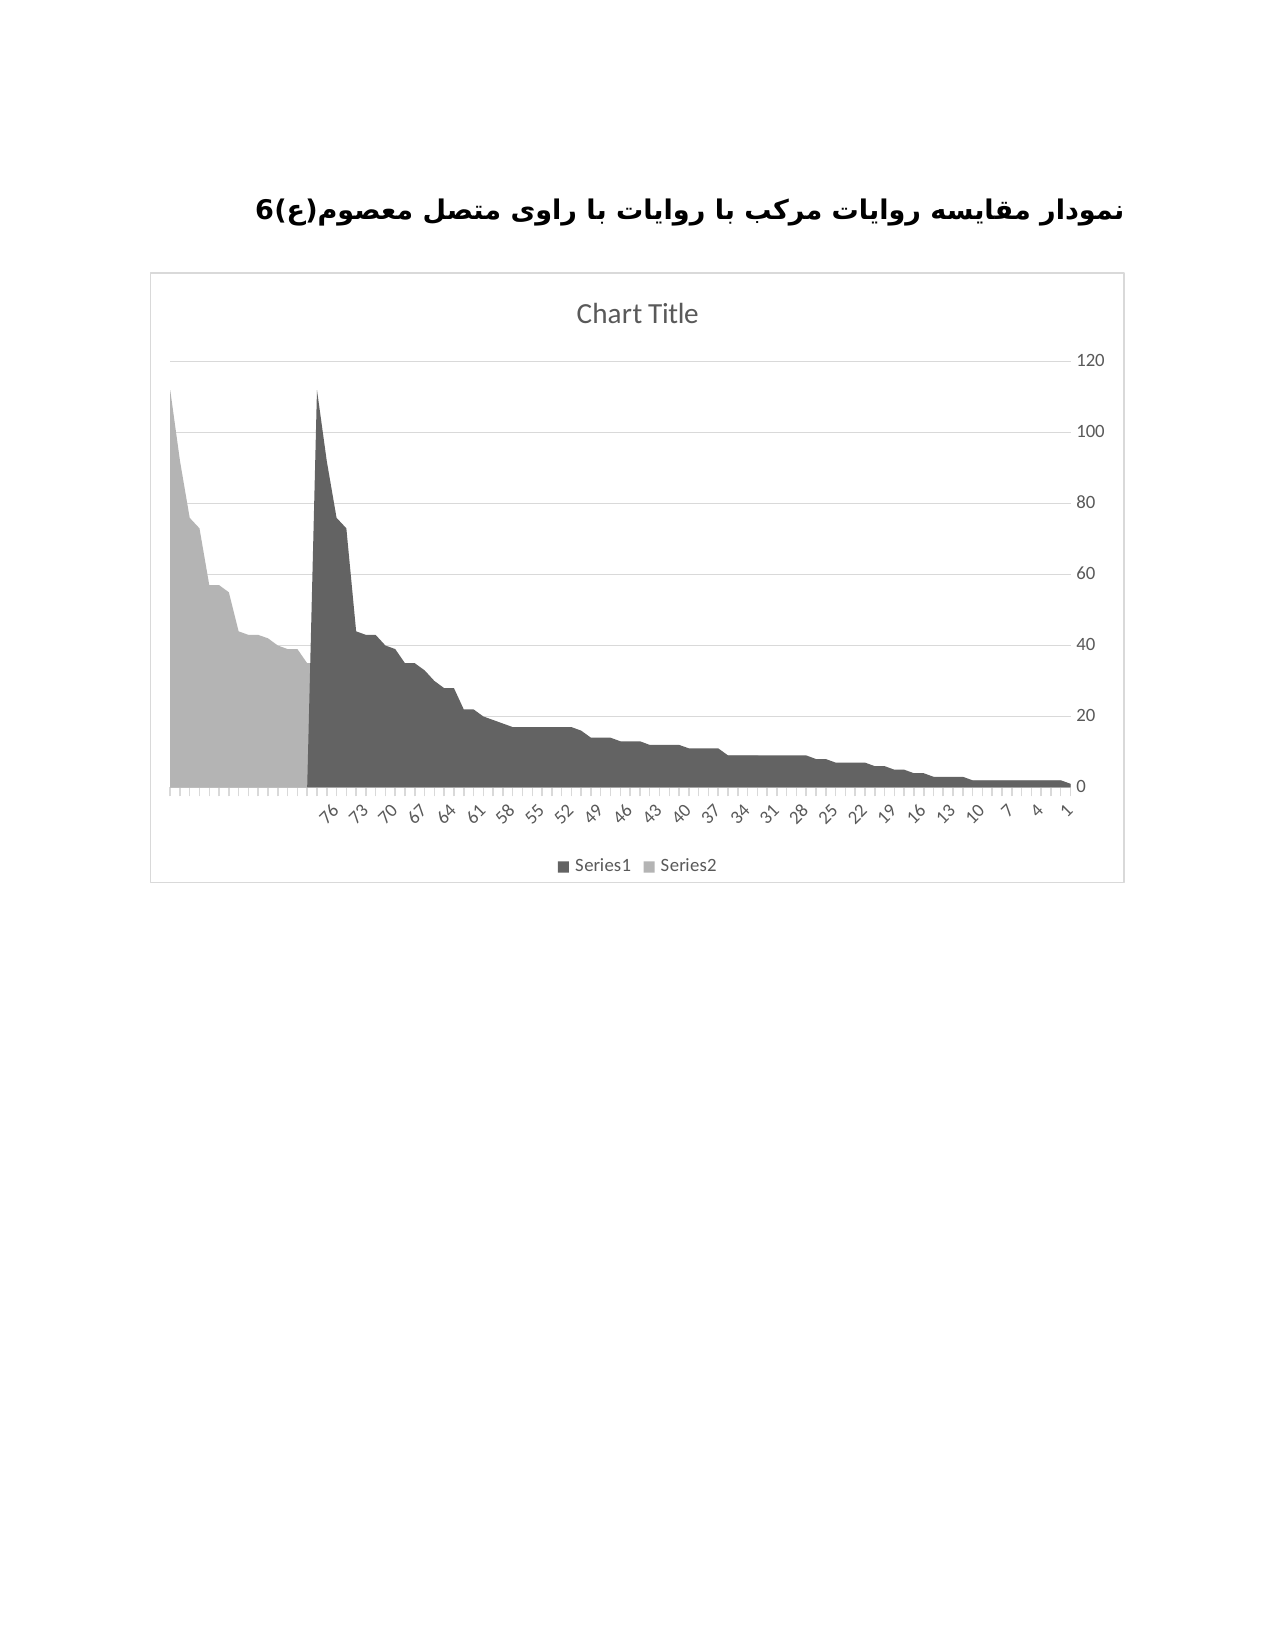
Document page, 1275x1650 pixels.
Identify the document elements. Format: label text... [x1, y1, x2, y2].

text نمودار مقایسه روایات مرکب با روایات با راوی متصل معصوم(ع)6 [150, 194, 1125, 226]
